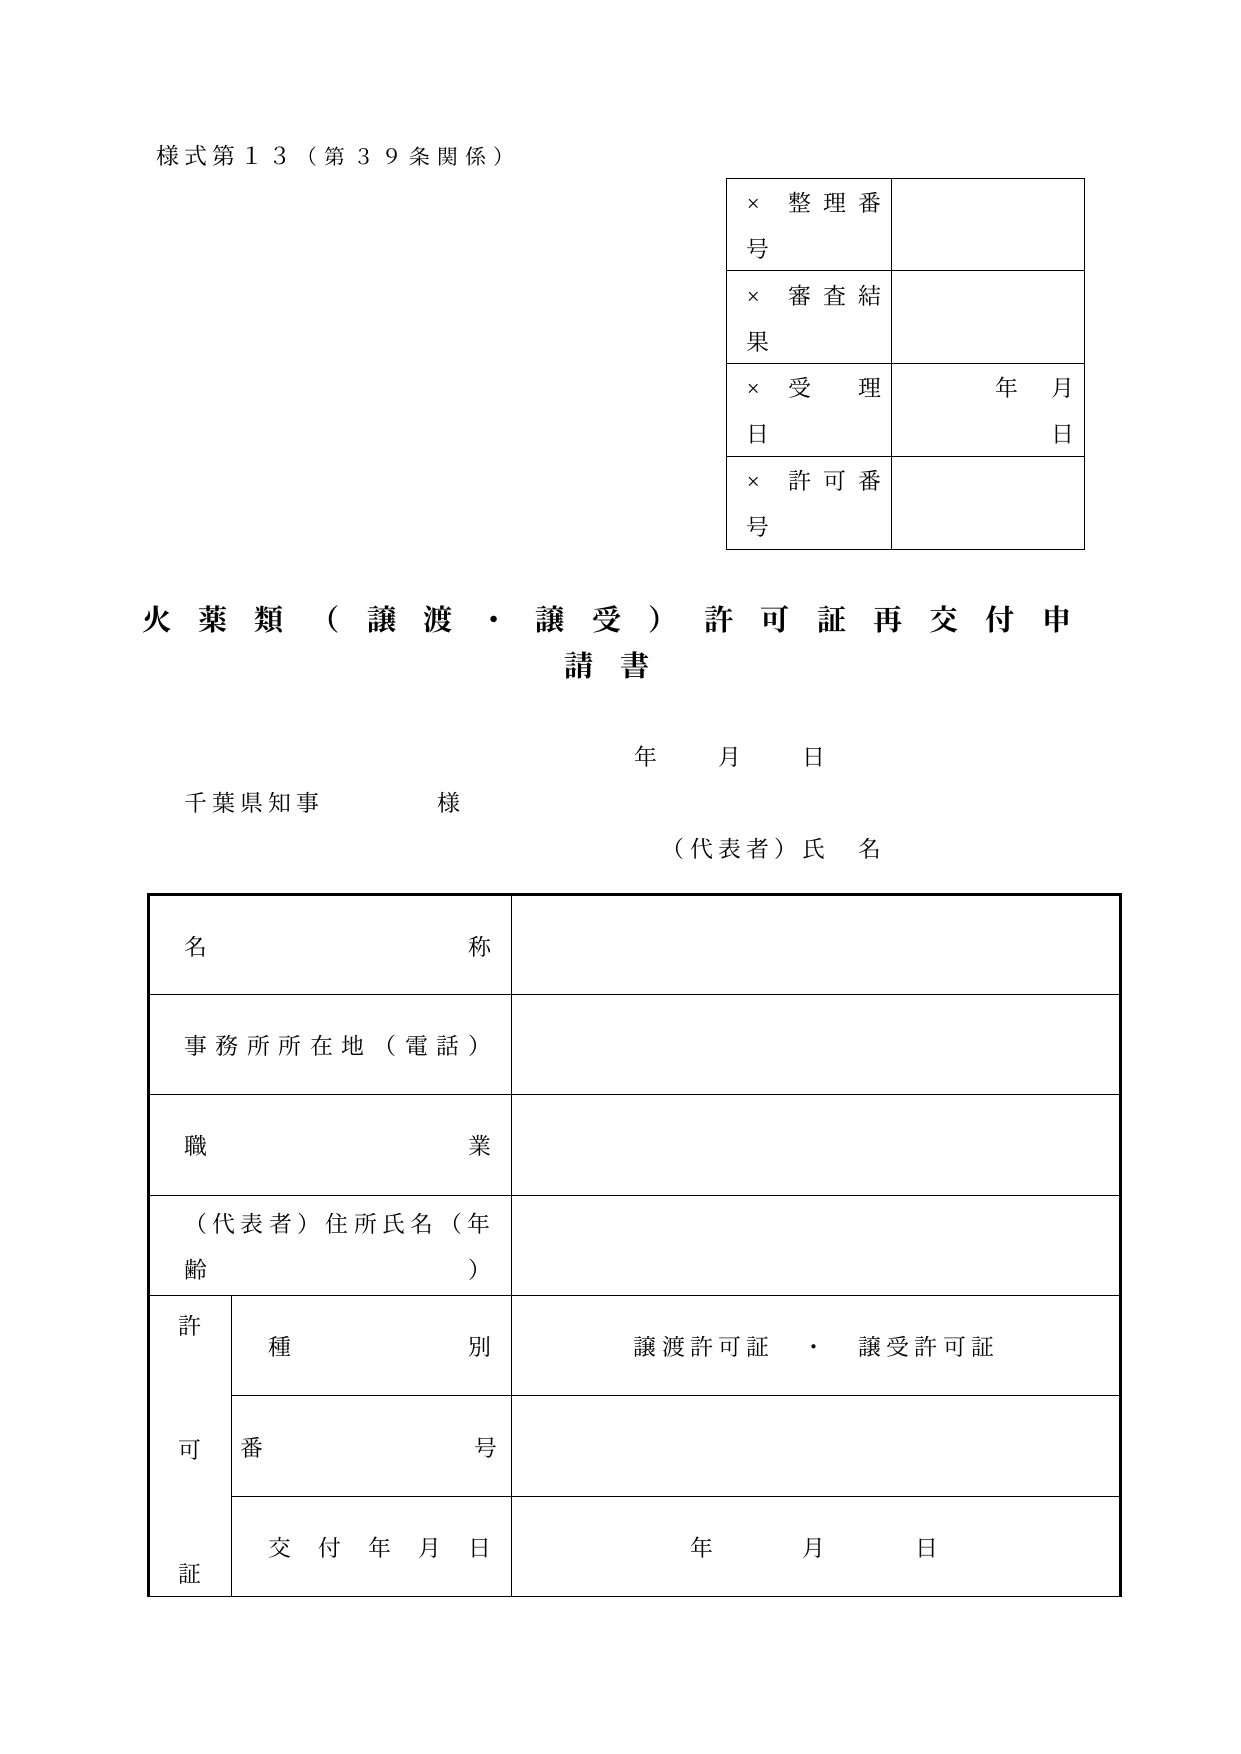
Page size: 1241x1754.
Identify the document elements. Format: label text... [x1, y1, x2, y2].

text 千葉県知事 様 [128, 779, 1112, 824]
table_cell 譲渡許可証 ・ 譲受許可証 [512, 1296, 1119, 1395]
table_cell 年 月 日 [892, 364, 1084, 456]
text 年 月 日 [128, 733, 1112, 779]
table_cell 年 月 日 [512, 1497, 1119, 1596]
table_cell 種別 [232, 1296, 511, 1395]
table_header [892, 179, 1084, 270]
table_cell 交付年月日 [232, 1497, 511, 1596]
text 火薬類（譲渡・譲受）許可証再交付申請書 [128, 595, 1112, 687]
table_cell 職業 [150, 1095, 511, 1194]
table_header [512, 896, 1119, 994]
text 様式第１３（第３９条関係） [140, 132, 1112, 178]
table_cell 番号 [232, 1396, 511, 1496]
table_header × 整理番号 [727, 179, 891, 270]
table_header 名称 [150, 896, 511, 994]
table_cell × 受 理 日 [727, 364, 891, 456]
table_cell [512, 995, 1119, 1094]
table_cell （代表者）住所氏名（年齢） [150, 1196, 511, 1295]
text （代表者）氏 名 [128, 824, 1112, 870]
table_cell × 許可番号 [727, 457, 891, 548]
table_cell [512, 1196, 1119, 1295]
table_cell 事務所所在地（電話） [150, 995, 511, 1094]
table_cell [892, 457, 1084, 548]
table_cell [892, 271, 1084, 363]
table_cell × 審査結果 [727, 271, 891, 363]
table_cell [512, 1095, 1119, 1194]
table_cell [512, 1396, 1119, 1496]
table_cell 許可証 [150, 1296, 231, 1596]
